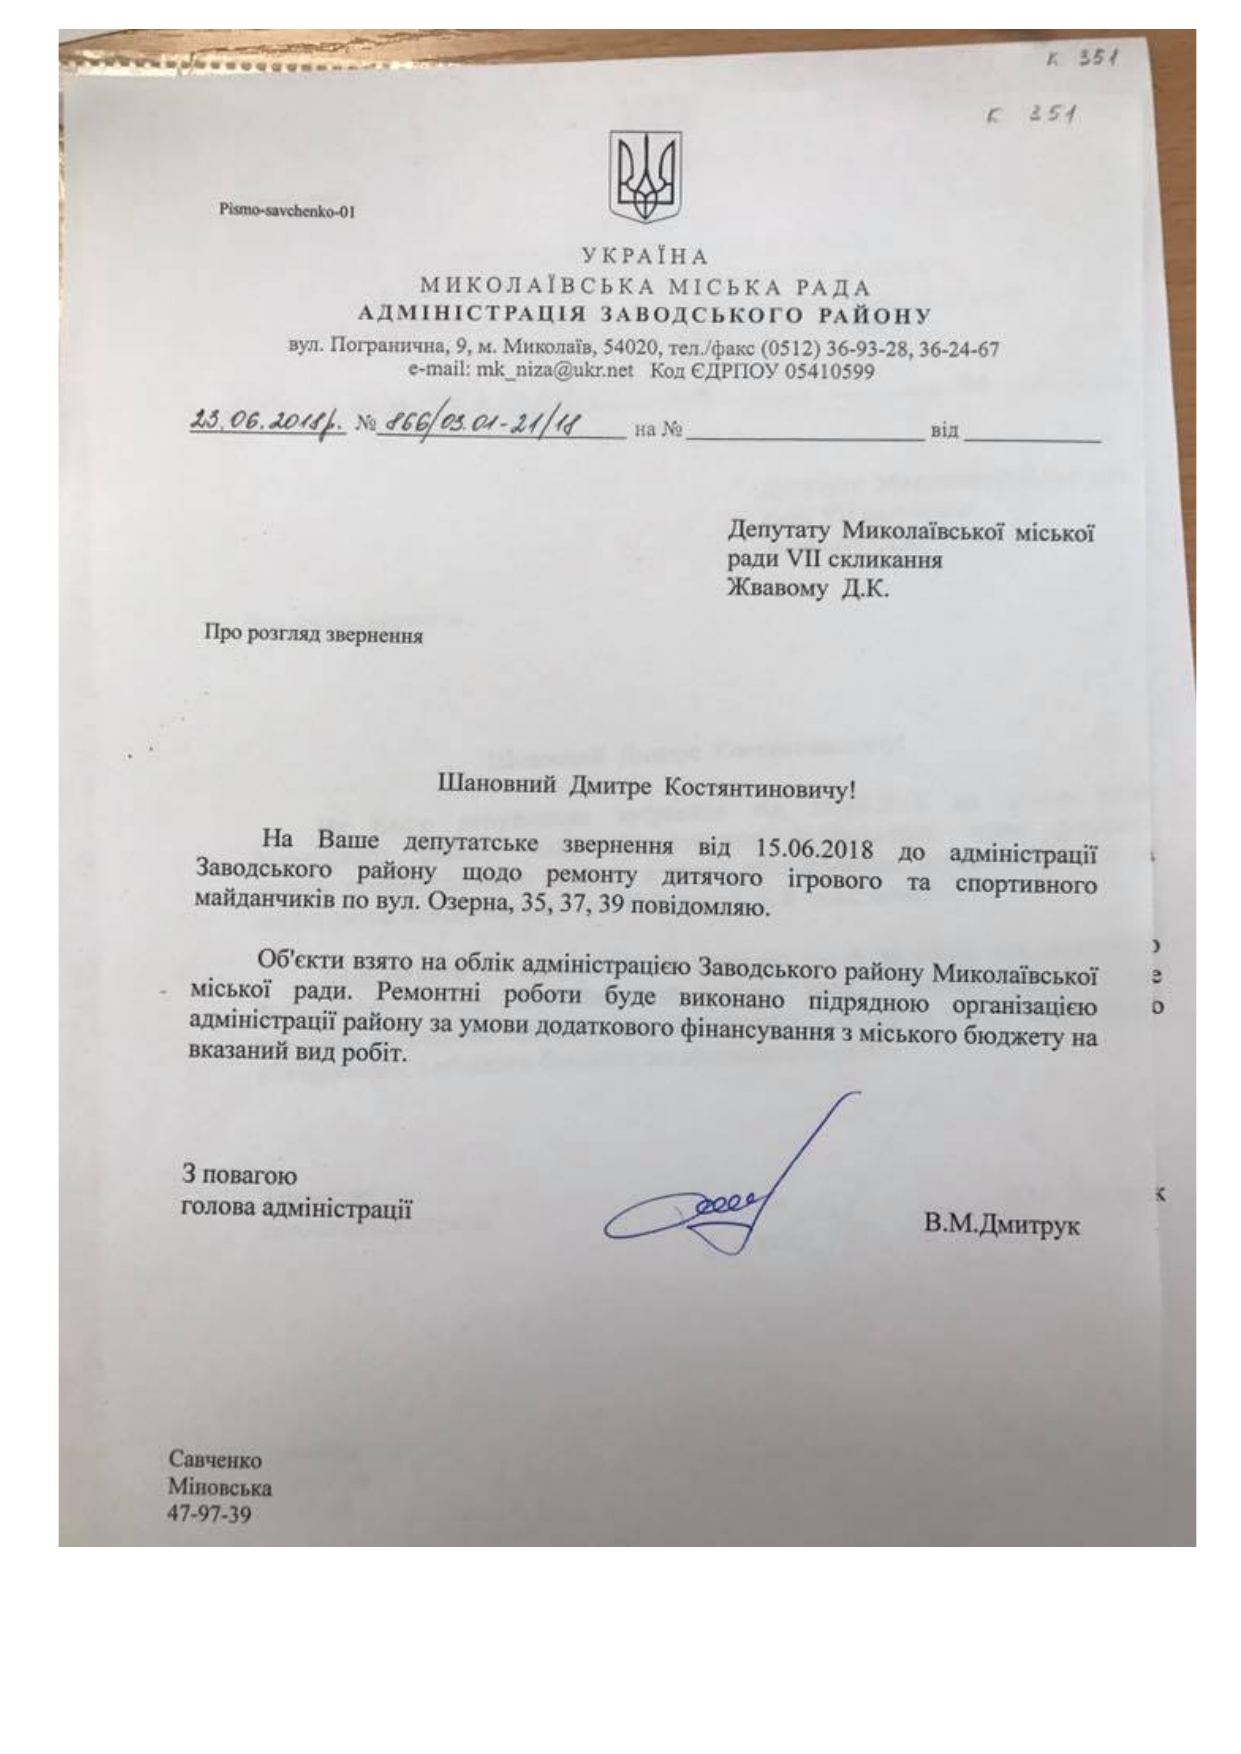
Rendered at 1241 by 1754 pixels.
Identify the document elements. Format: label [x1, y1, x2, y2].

picture [58, 29, 1197, 1547]
